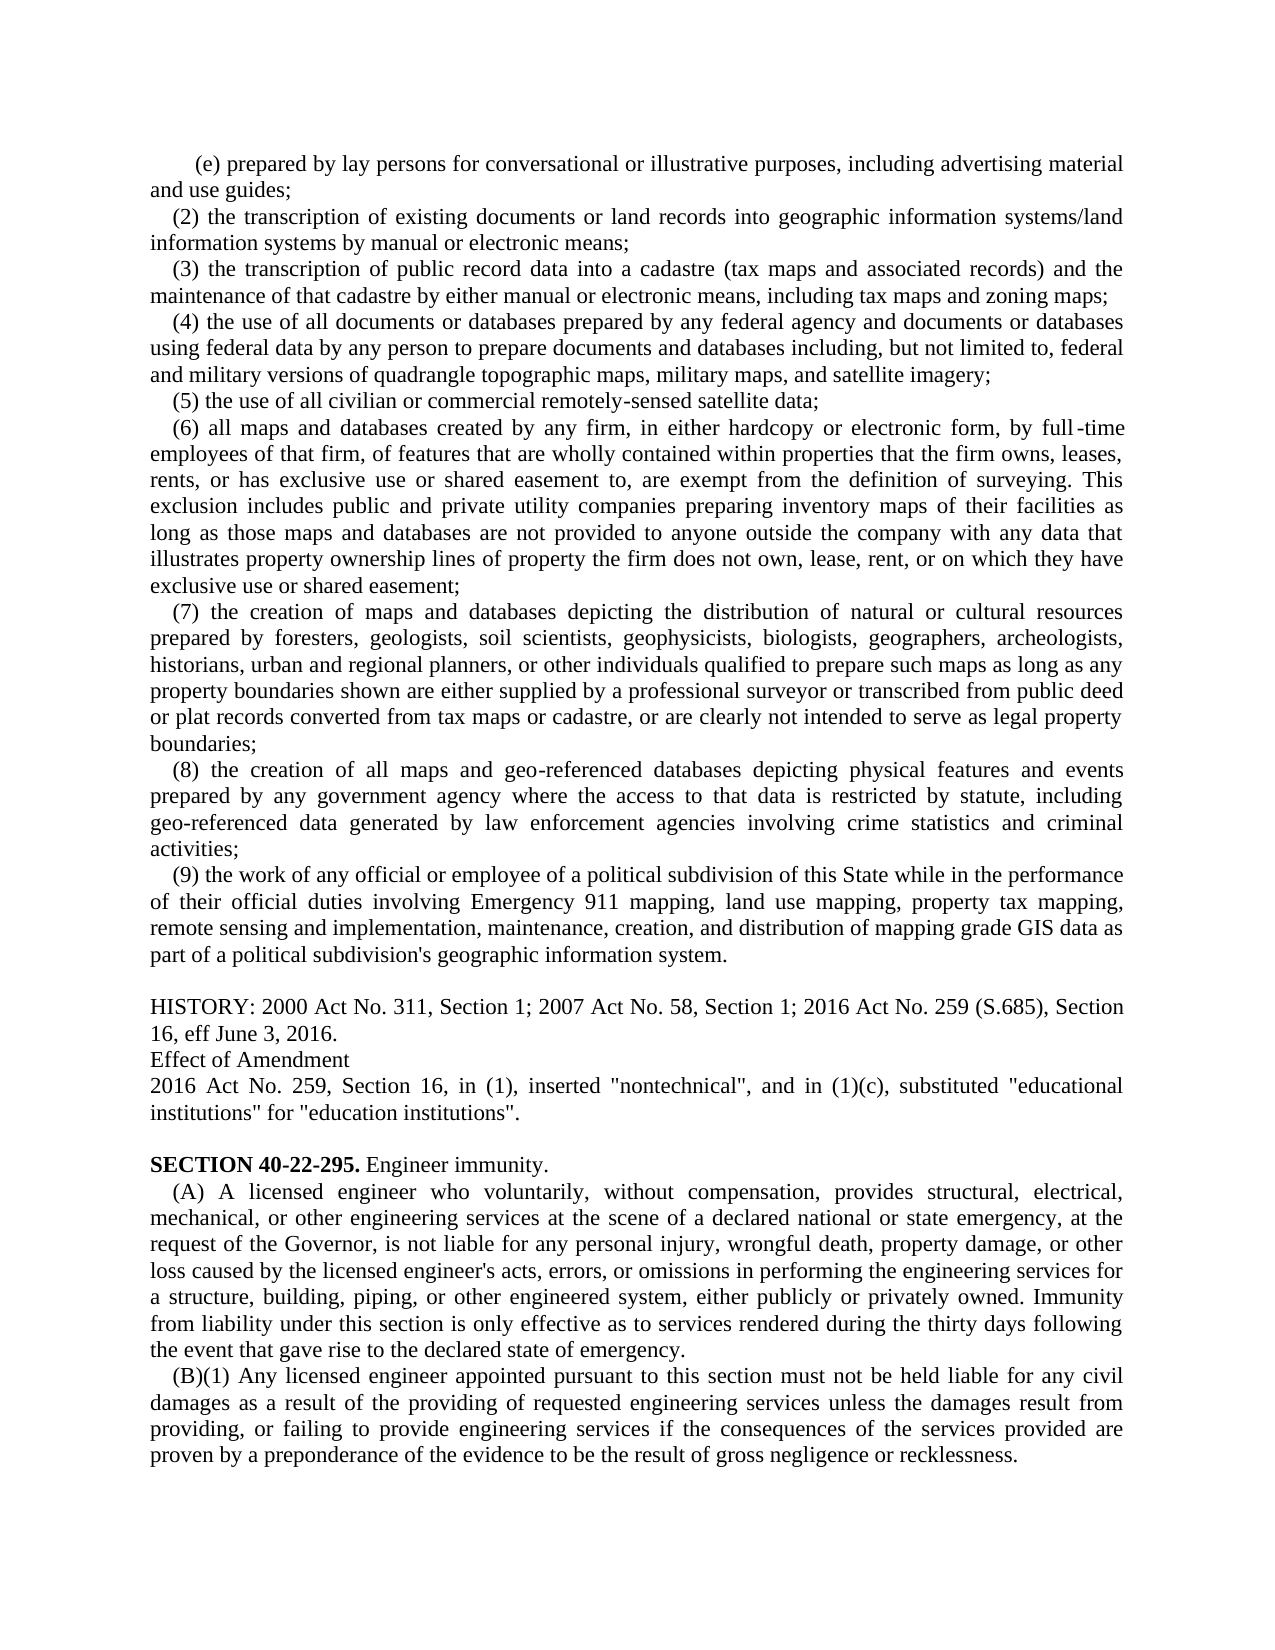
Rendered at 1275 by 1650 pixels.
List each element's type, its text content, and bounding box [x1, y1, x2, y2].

text (A) A licensed engineer who voluntarily, without compensation, provides structural, electrical, mechanical, or other engineering services at the scene of a declared national or state emergency, at the request of the Governor, is not liable for any personal injury, wrongful death, property damage, or other loss caused by the licensed engineer's acts, errors, or omissions in performing the engineering services for a structure, building, piping, or other engineered system, either publicly or privately owned. Immunity from liability under this section is only effective as to services rendered during the thirty days following the event that gave rise to the declared state of emergency. [150, 1178, 1125, 1362]
text HISTORY: 2000 Act No. 311, Section 1; 2007 Act No. 58, Section 1; 2016 Act No. 259 (S.685), Section 16, eff June 3, 2016. [150, 993, 1125, 1046]
text (4) the use of all documents or databases prepared by any federal agency and documents or databases using federal data by any person to prepare documents and databases including, but not limited to, federal and military versions of quadrangle topographic maps, military maps, and satellite imagery; [150, 308, 1125, 387]
text SECTION 40-22-295. Engineer immunity. [150, 1151, 1125, 1178]
text 2016 Act No. 259, Section 16, in (1), inserted "nontechnical", and in (1)(c), substituted "educational institutions" for "education institutions". [150, 1072, 1125, 1125]
text (9) the work of any official or employee of a political subdivision of this State while in the performance of their official duties involving Emergency 911 mapping, land use mapping, property tax mapping, remote sensing and implementation, maintenance, creation, and distribution of mapping grade GIS data as part of a political subdivision's geographic information system. [150, 862, 1125, 967]
text Effect of Amendment [150, 1046, 1125, 1072]
text (e) prepared by lay persons for conversational or illustrative purposes, including advertising material and use guides; [150, 150, 1125, 203]
text (B)(1) Any licensed engineer appointed pursuant to this section must not be held liable for any civil damages as a result of the providing of requested engineering services unless the damages result from providing, or failing to provide engineering services if the consequences of the services provided are proven by a preponderance of the evidence to be the result of gross negligence or recklessness. [150, 1362, 1125, 1468]
text (6) all maps and databases created by any firm, in either hardcopy or electronic form, by full-time employees of that firm, of features that are wholly contained within properties that the firm owns, leases, rents, or has exclusive use or shared easement to, are exempt from the definition of surveying. This exclusion includes public and private utility companies preparing inventory maps of their facilities as long as those maps and databases are not provided to anyone outside the company with any data that illustrates property ownership lines of property the firm does not own, lease, rent, or on which they have exclusive use or shared easement; [150, 413, 1125, 598]
text (8) the creation of all maps and geo-referenced databases depicting physical features and events prepared by any government agency where the access to that data is restricted by statute, including geo-referenced data generated by law enforcement agencies involving crime statistics and criminal activities; [150, 756, 1125, 862]
text (2) the transcription of existing documents or land records into geographic information systems/land information systems by manual or electronic means; [150, 203, 1125, 255]
text (3) the transcription of public record data into a cadastre (tax maps and associated records) and the maintenance of that cadastre by either manual or electronic means, including tax maps and zoning maps; [150, 255, 1125, 308]
text (7) the creation of maps and databases depicting the distribution of natural or cultural resources prepared by foresters, geologists, soil scientists, geophysicists, biologists, geographers, archeologists, historians, urban and regional planners, or other individuals qualified to prepare such maps as long as any property boundaries shown are either supplied by a professional surveyor or transcribed from public deed or plat records converted from tax maps or cadastre, or are clearly not intended to serve as legal property boundaries; [150, 598, 1125, 756]
text (5) the use of all civilian or commercial remotely-sensed satellite data; [150, 387, 1125, 413]
